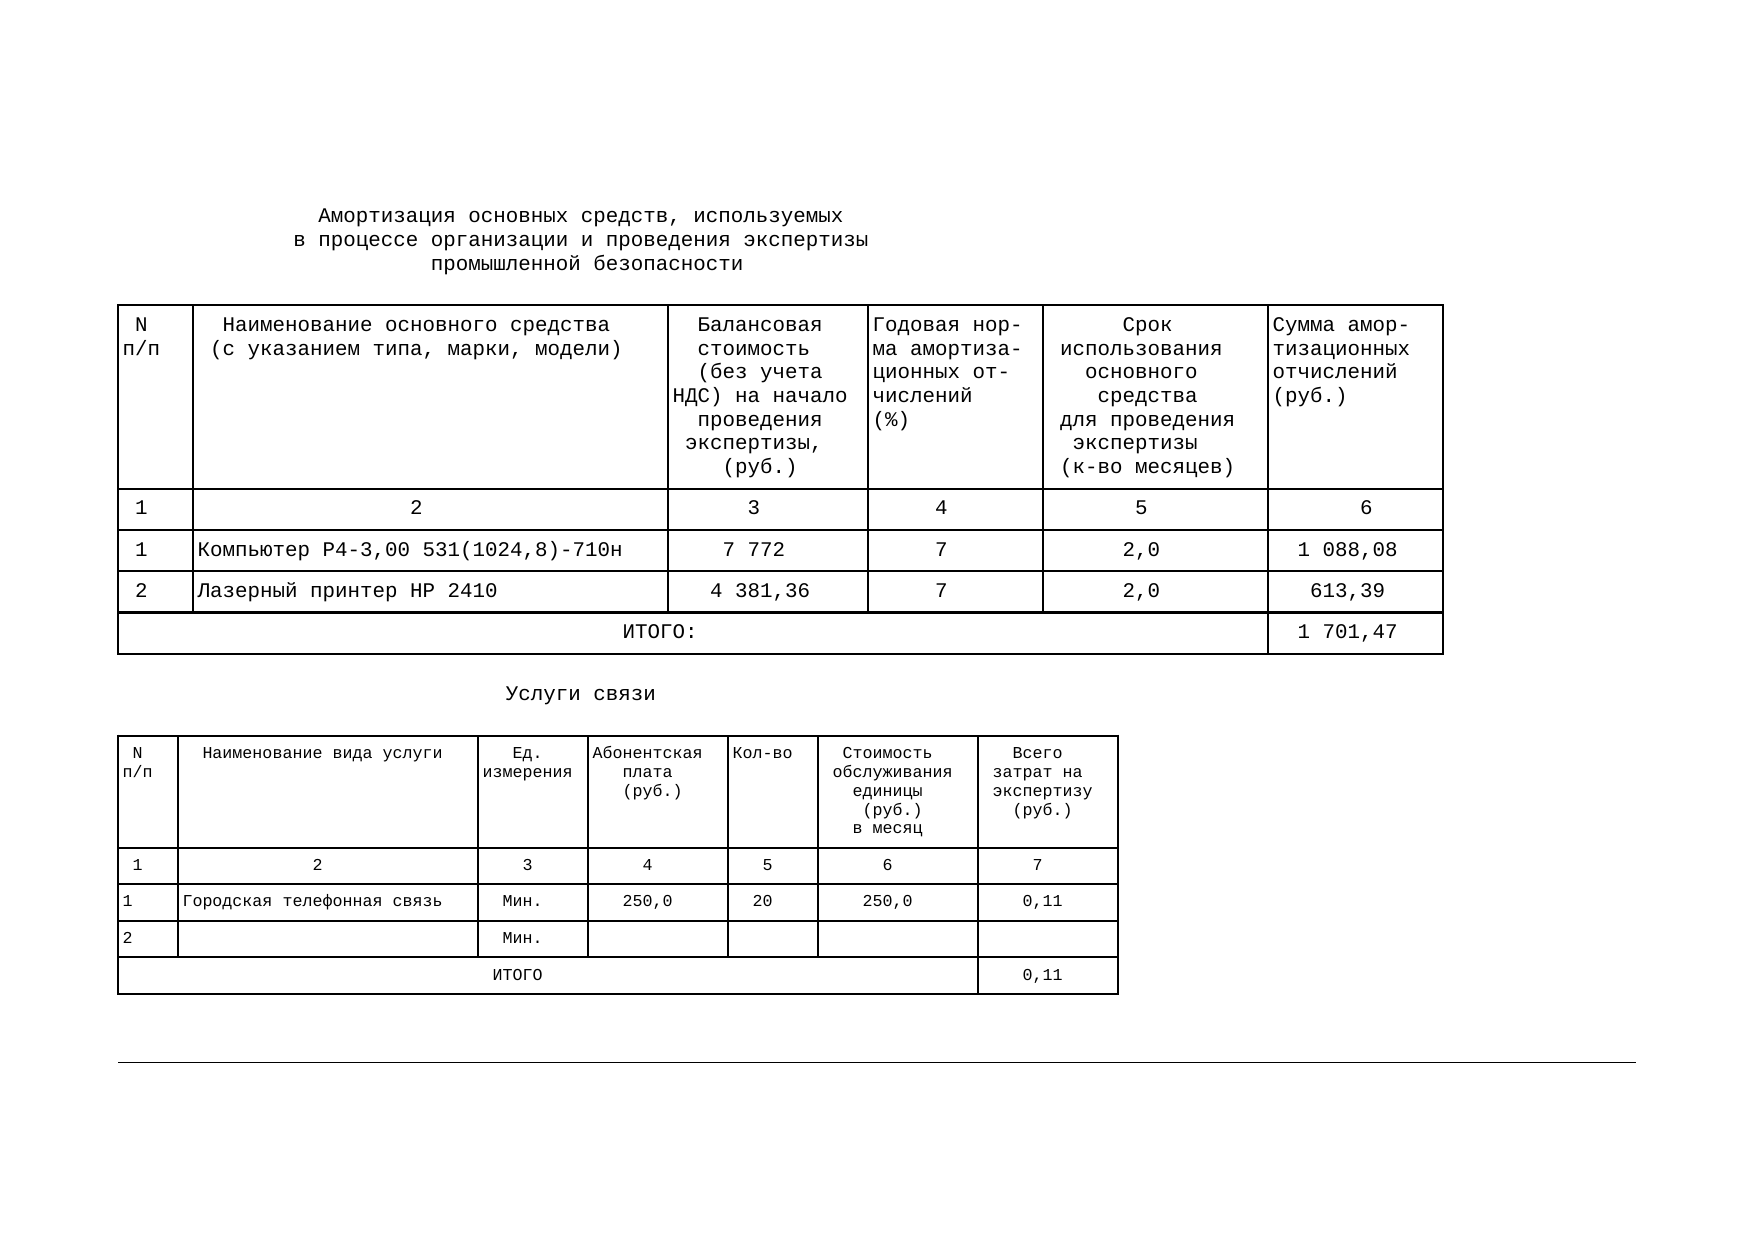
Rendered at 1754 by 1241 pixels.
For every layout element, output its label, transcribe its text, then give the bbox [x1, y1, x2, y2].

table_cell Городская телефонная связь [179, 885, 477, 920]
table_cell 4 [869, 490, 1042, 529]
text в процессе организации и проведения экспертизы [118, 229, 1636, 252]
table_header Всего затрат на экспертизу (руб.) [979, 737, 1117, 847]
table_cell [179, 922, 477, 956]
table_cell 1 [119, 490, 192, 529]
table_header Наименование основного средства (с указанием типа, марки, модели) [194, 306, 667, 487]
table_cell 4 381,36 [669, 572, 867, 611]
text Амортизация основных средств, используемых [118, 205, 1636, 229]
table_header Сумма амор- тизационных отчислений (руб.) [1269, 306, 1442, 487]
table_cell 1 088,08 [1269, 531, 1442, 570]
table_cell 4 [589, 849, 727, 883]
table_header Ед. измерения [479, 737, 587, 847]
table_cell Лазерный принтер HP 2410 [194, 572, 667, 611]
table_cell 7 772 [669, 531, 867, 570]
table_cell 2 [179, 849, 477, 883]
table_cell 2 [119, 572, 192, 611]
table_cell 6 [819, 849, 977, 883]
table_cell 6 [1269, 490, 1442, 529]
table_cell Мин. [479, 922, 587, 956]
table_cell [819, 922, 977, 956]
table_header Срок использования основного средства для проведения экспертизы (к-во месяцев) [1044, 306, 1267, 487]
table_cell 2 [194, 490, 667, 529]
table_header Абонентская плата (руб.) [589, 737, 727, 847]
table_cell ИТОГО: [119, 614, 1267, 653]
table_header N п/п [119, 737, 177, 847]
table_header N п/п [119, 306, 192, 487]
table_cell [979, 922, 1117, 956]
table_cell 613,39 [1269, 572, 1442, 611]
table_cell 1 [119, 849, 177, 883]
table_cell 20 [729, 885, 817, 920]
table_cell 2,0 [1044, 531, 1267, 570]
table_cell 1 [119, 885, 177, 920]
table_cell 2 [119, 922, 177, 956]
table_cell 250,0 [819, 885, 977, 920]
table_cell Компьютер P4-3,00 531(1024,8)-710н [194, 531, 667, 570]
table_cell 250,0 [589, 885, 727, 920]
table_header Стоимость обслуживания единицы (руб.) в месяц [819, 737, 977, 847]
table_cell 3 [669, 490, 867, 529]
table_cell [729, 922, 817, 956]
table_cell Мин. [479, 885, 587, 920]
text промышленной безопасности [118, 252, 1636, 276]
table_cell 1 [119, 531, 192, 570]
table_cell [589, 922, 727, 956]
text Услуги связи [118, 683, 1636, 707]
table_cell 0,11 [979, 958, 1117, 993]
table_cell 7 [869, 572, 1042, 611]
table_cell 7 [979, 849, 1117, 883]
table_cell 5 [1044, 490, 1267, 529]
table_header Балансовая стоимость (без учета НДС) на начало проведения экспертизы, (руб.) [669, 306, 867, 487]
table_cell 2,0 [1044, 572, 1267, 611]
table_header Годовая нор- ма амортиза- ционных от- числений (%) [869, 306, 1042, 487]
table_cell 3 [479, 849, 587, 883]
table_cell 0,11 [979, 885, 1117, 920]
table_cell 1 701,47 [1269, 614, 1442, 653]
table_cell 5 [729, 849, 817, 883]
table_header Кол-во [729, 737, 817, 847]
table_cell 7 [869, 531, 1042, 570]
table_cell ИТОГО [119, 958, 977, 993]
table_header Наименование вида услуги [179, 737, 477, 847]
